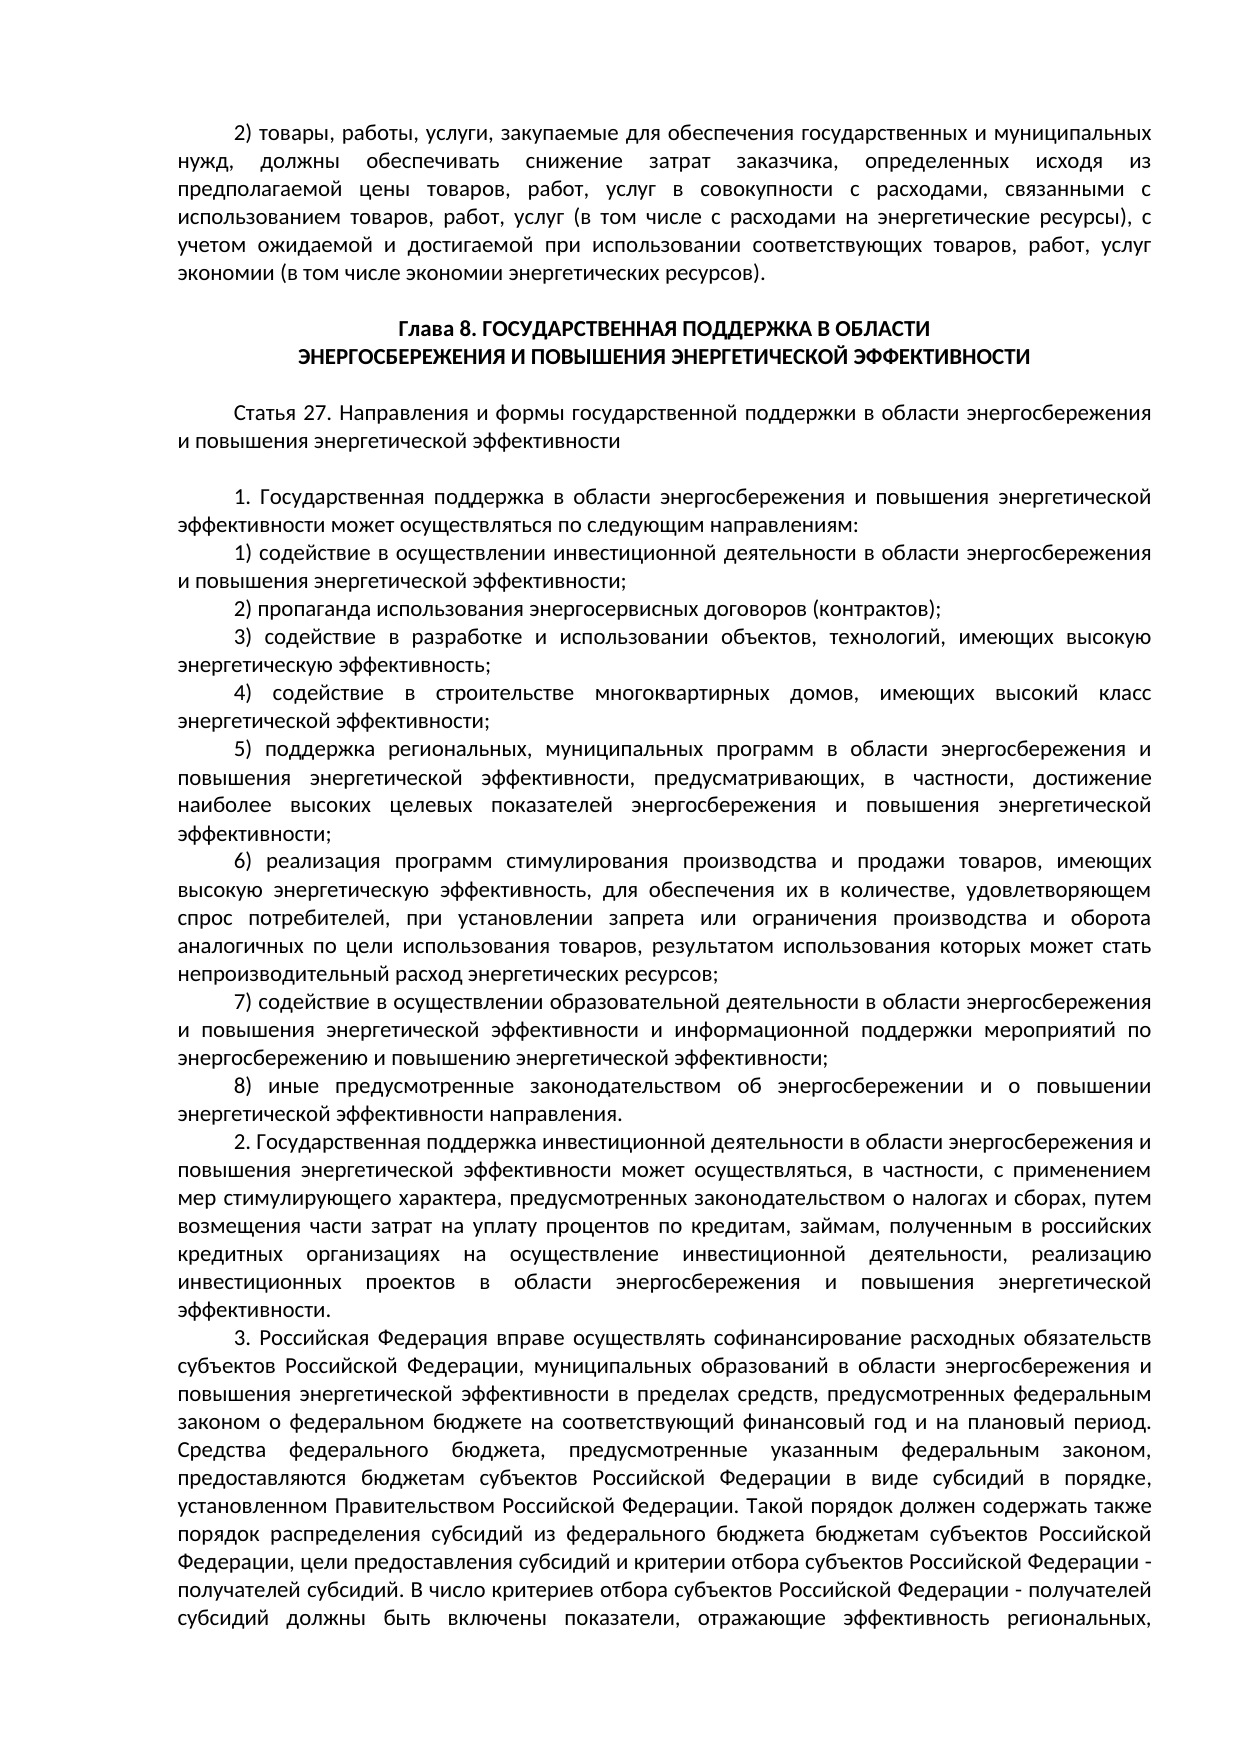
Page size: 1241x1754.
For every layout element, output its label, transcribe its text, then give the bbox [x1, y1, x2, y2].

text 8) иные предусмотренные законодательством об энергосбережении и о повышении энергетической эффективности направления. [177, 1071, 1152, 1127]
text 2) пропаганда использования энергосервисных договоров (контрактов); [177, 594, 1152, 622]
text 6) реализация программ стимулирования производства и продажи товаров, имеющих высокую энергетическую эффективность, для обеспечения их в количестве, удовлетворяющем спрос потребителей, при установлении запрета или ограничения производства и оборота аналогичных по цели использования товаров, результатом использования которых может стать непроизводительный расход энергетических ресурсов; [177, 847, 1152, 987]
text 3) содействие в разработке и использовании объектов, технологий, имеющих высокую энергетическую эффективность; [177, 622, 1152, 678]
title ЭНЕРГОСБЕРЕЖЕНИЯ И ПОВЫШЕНИЯ ЭНЕРГЕТИЧЕСКОЙ ЭФФЕКТИВНОСТИ [177, 342, 1152, 370]
title Глава 8. ГОСУДАРСТВЕННАЯ ПОДДЕРЖКА В ОБЛАСТИ [177, 314, 1152, 342]
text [177, 1323, 1152, 1631]
text 1) содействие в осуществлении инвестиционной деятельности в области энергосбережения и повышения энергетической эффективности; [177, 538, 1152, 594]
text 2) товары, работы, услуги, закупаемые для обеспечения государственных и муниципальных нужд, должны обеспечивать снижение затрат заказчика, определенных исходя из предполагаемой цены товаров, работ, услуг в совокупности с расходами, связанными с использованием товаров, работ, услуг (в том числе с расходами на энергетические ресурсы), с учетом ожидаемой и достигаемой при использовании соответствующих товаров, работ, услуг экономии (в том числе экономии энергетических ресурсов). [177, 118, 1152, 286]
text 2. Государственная поддержка инвестиционной деятельности в области энергосбережения и повышения энергетической эффективности может осуществляться, в частности, с применением мер стимулирующего характера, предусмотренных законодательством о налогах и сборах, путем возмещения части затрат на уплату процентов по кредитам, займам, полученным в российских кредитных организациях на осуществление инвестиционной деятельности, реализацию инвестиционных проектов в области энергосбережения и повышения энергетической эффективности. [177, 1127, 1152, 1323]
text 1. Государственная поддержка в области энергосбережения и повышения энергетической эффективности может осуществляться по следующим направлениям: [177, 482, 1152, 538]
text Статья 27. Направления и формы государственной поддержки в области энергосбережения и повышения энергетической эффективности [177, 398, 1152, 454]
text 5) поддержка региональных, муниципальных программ в области энергосбережения и повышения энергетической эффективности, предусматривающих, в частности, достижение наиболее высоких целевых показателей энергосбережения и повышения энергетической эффективности; [177, 734, 1152, 847]
text 4) содействие в строительстве многоквартирных домов, имеющих высокий класс энергетической эффективности; [177, 678, 1152, 734]
text 7) содействие в осуществлении образовательной деятельности в области энергосбережения и повышения энергетической эффективности и информационной поддержки мероприятий по энергосбережению и повышению энергетической эффективности; [177, 987, 1152, 1071]
